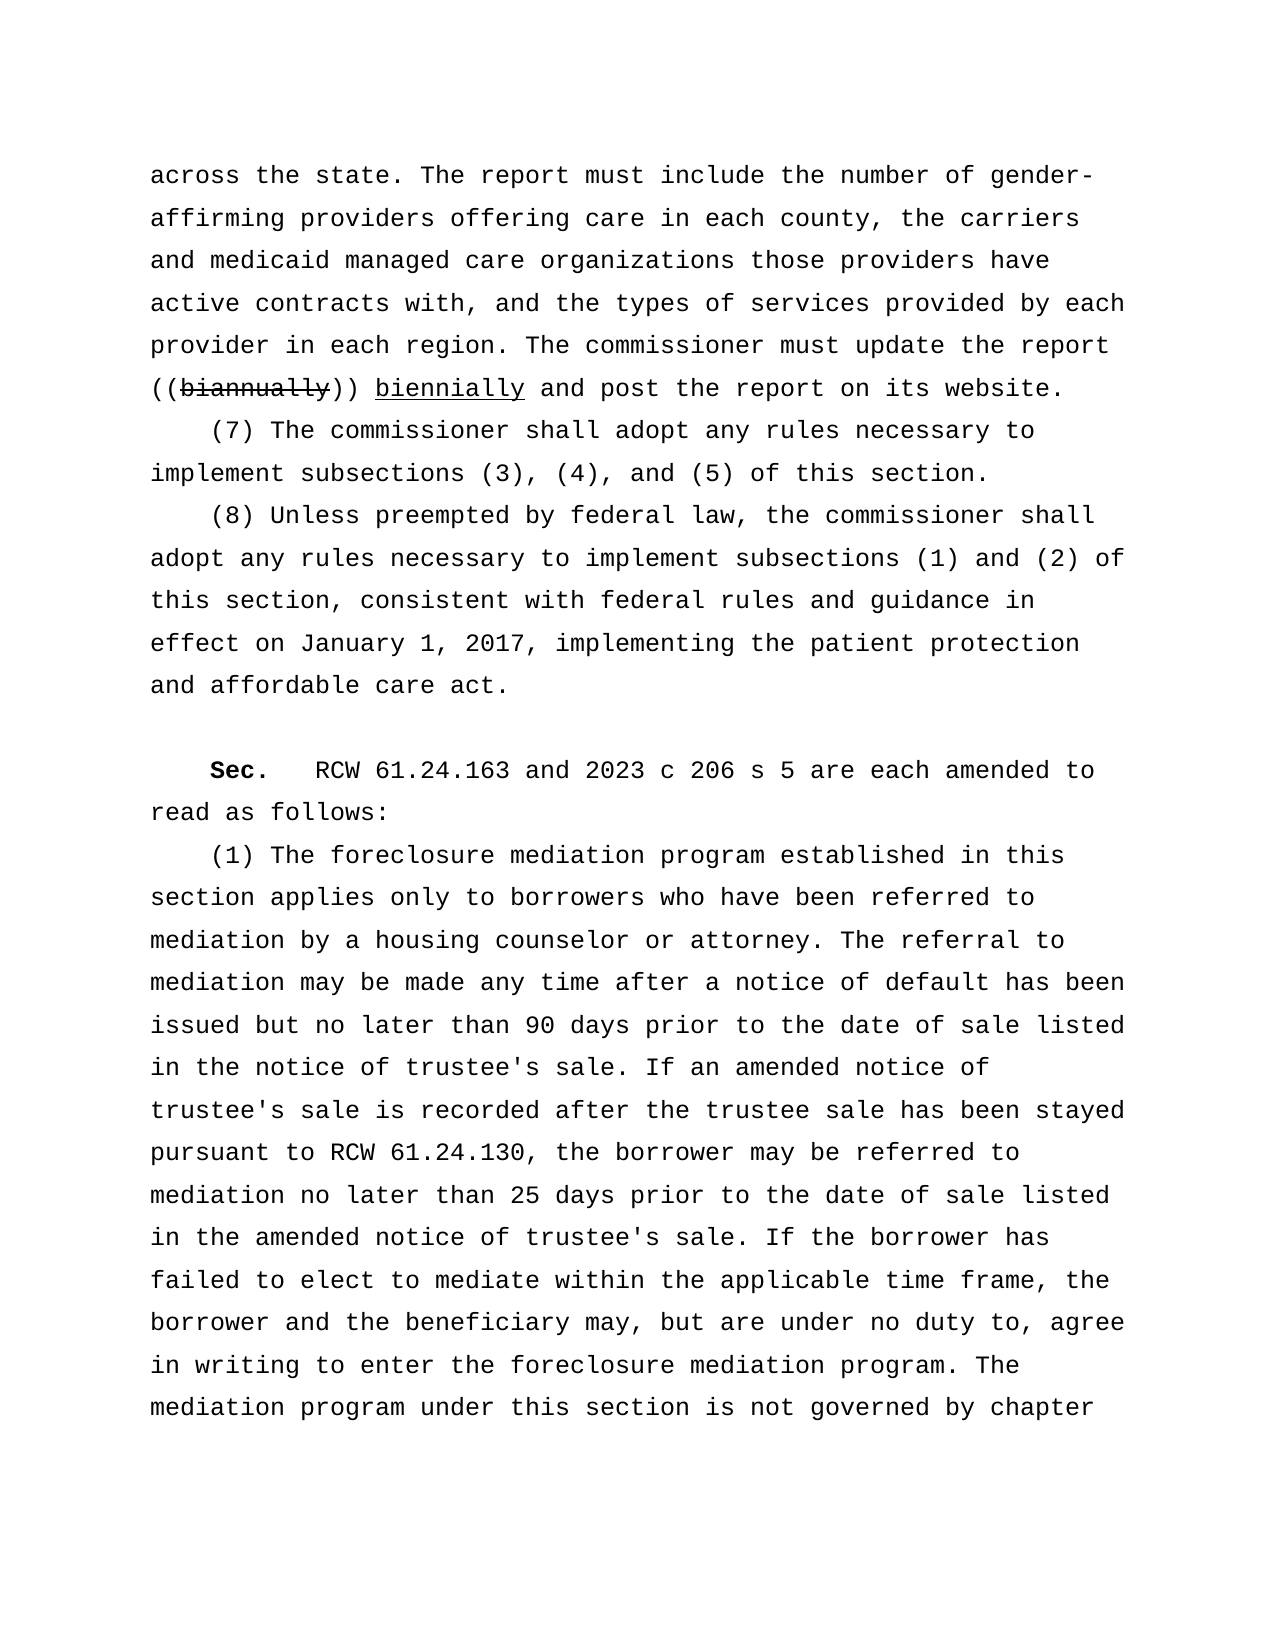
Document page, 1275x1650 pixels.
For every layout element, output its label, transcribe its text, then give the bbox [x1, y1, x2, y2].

text (8) Unless preempted by federal law, the commissioner shall adopt any rules necessary to implement subsections (1) and (2) of this section, consistent with federal rules and guidance in effect on January 1, 2017, implementing the patient protection and affordable care act. [150, 490, 1125, 702]
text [150, 150, 1125, 405]
text (7) The commissioner shall adopt any rules necessary to implement subsections (3), (4), and (5) of this section. [150, 405, 1125, 490]
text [150, 829, 1125, 1424]
text Sec. RCW 61.24.163 and 2023 c 206 s 5 are each amended to read as follows: [150, 744, 1125, 829]
